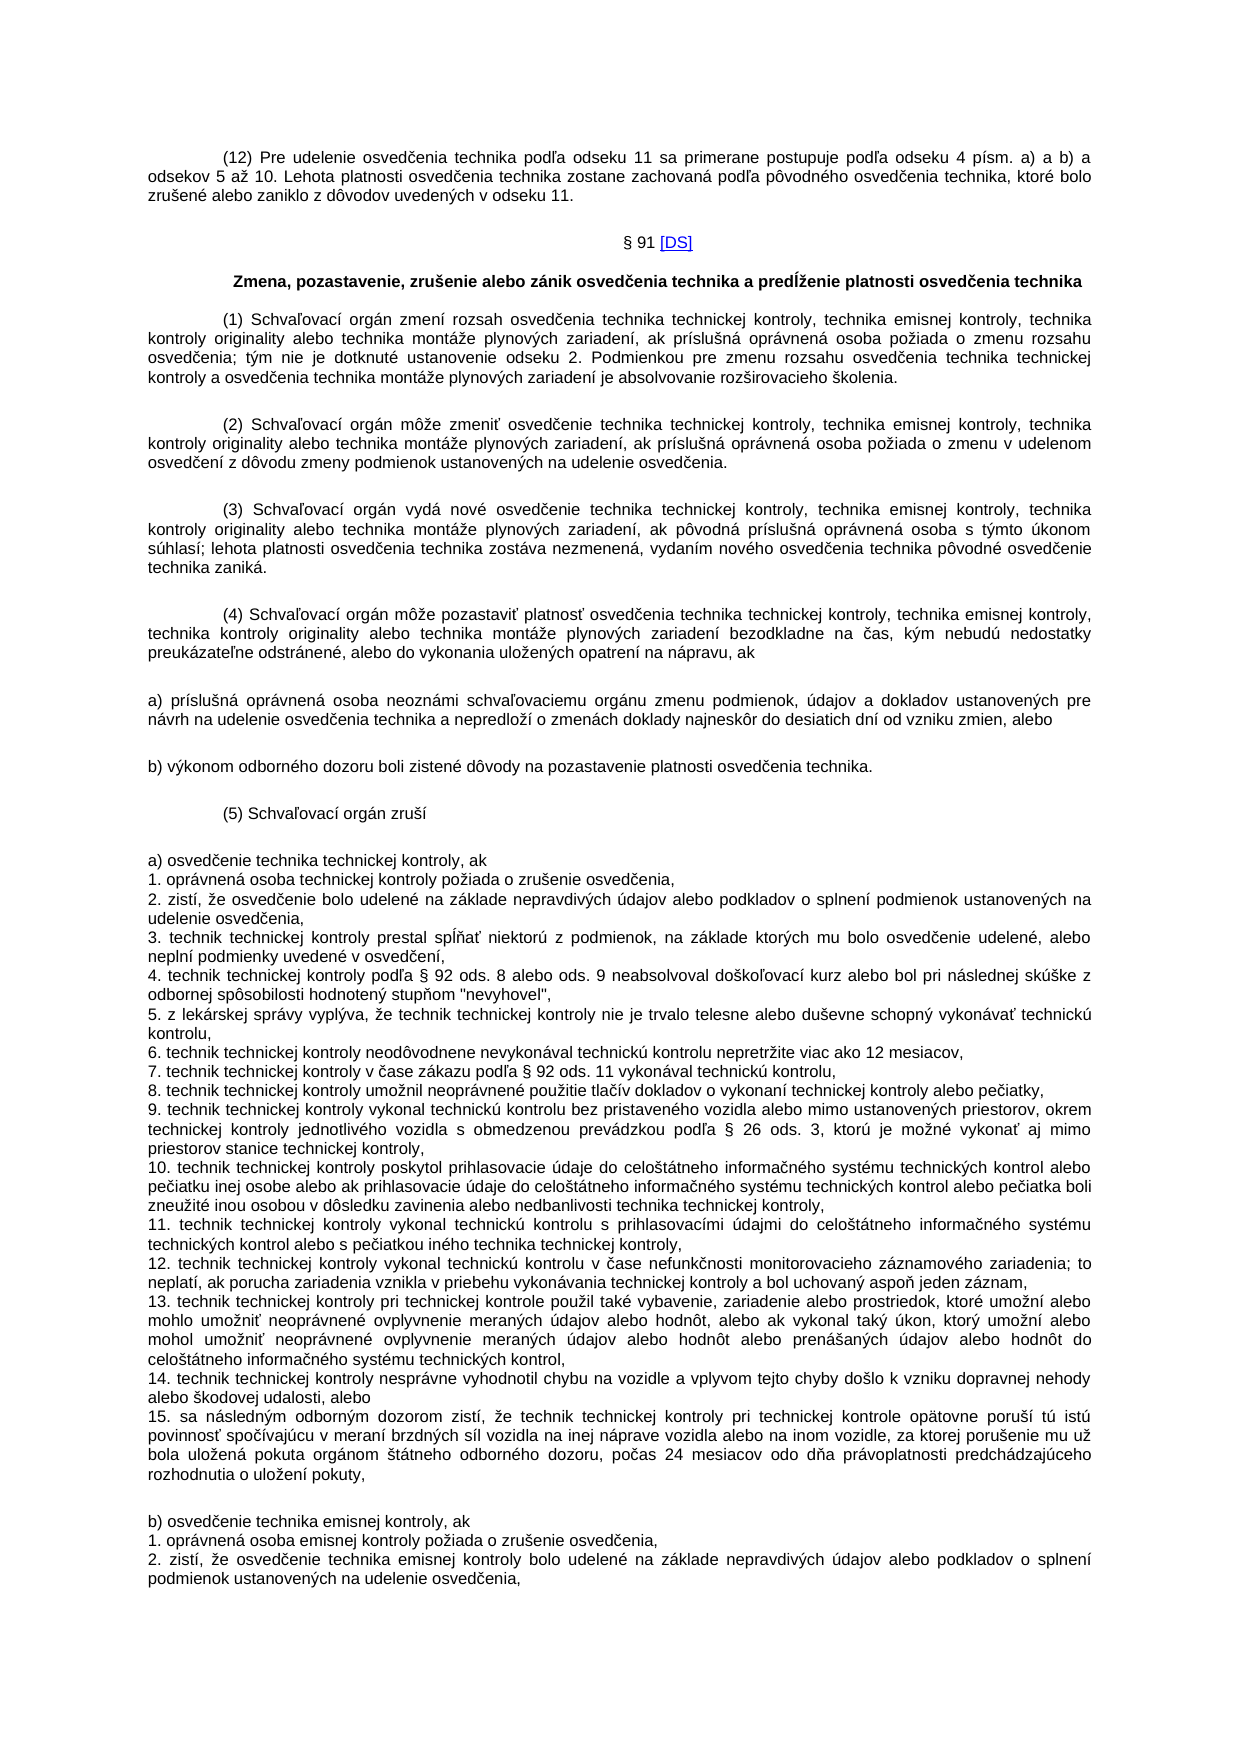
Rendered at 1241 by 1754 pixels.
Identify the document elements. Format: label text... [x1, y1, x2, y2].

text 1. oprávnená osoba emisnej kontroly požiada o zrušenie osvedčenia, [148, 1531, 1092, 1550]
text b) osvedčenie technika emisnej kontroly, ak [148, 1512, 1092, 1531]
text (3) Schvaľovací orgán vydá nové osvedčenie technika technickej kontroly, technika emisnej kontroly, technika kontroly originality alebo technika montáže plynových zariadení, ak pôvodná príslušná oprávnená osoba s týmto úkonom súhlasí; lehota platnosti osvedčenia technika zostáva nezmenená, vydaním nového osvedčenia technika pôvodné osvedčenie technika zaniká. [148, 500, 1092, 577]
text 4. technik technickej kontroly podľa § 92 ods. 8 alebo ods. 9 neabsolvoval doškoľovací kurz alebo bol pri následnej skúške z odbornej spôsobilosti hodnotený stupňom "nevyhovel", [148, 966, 1092, 1004]
text (12) Pre udelenie osvedčenia technika podľa odseku 11 sa primerane postupuje podľa odseku 4 písm. a) a b) a odsekov 5 až 10. Lehota platnosti osvedčenia technika zostane zachovaná podľa pôvodného osvedčenia technika, ktoré bolo zrušené alebo zaniklo z dôvodov uvedených v odseku 11. [148, 148, 1092, 205]
text 12. technik technickej kontroly vykonal technickú kontrolu v čase nefunkčnosti monitorovacieho záznamového zariadenia; to neplatí, ak porucha zariadenia vznikla v priebehu vykonávania technickej kontroly a bol uchovaný aspoň jeden záznam, [148, 1253, 1092, 1292]
text 1. oprávnená osoba technickej kontroly požiada o zrušenie osvedčenia, [148, 870, 1092, 889]
text 13. technik technickej kontroly pri technickej kontrole použil také vybavenie, zariadenie alebo prostriedok, ktoré umožní alebo mohlo umožniť neoprávnené ovplyvnenie meraných údajov alebo hodnôt, alebo ak vykonal taký úkon, ktorý umožní alebo mohol umožniť neoprávnené ovplyvnenie meraných údajov alebo hodnôt alebo prenášaných údajov alebo hodnôt do celoštátneho informačného systému technických kontrol, [148, 1292, 1092, 1368]
text (4) Schvaľovací orgán môže pozastaviť platnosť osvedčenia technika technickej kontroly, technika emisnej kontroly, technika kontroly originality alebo technika montáže plynových zariadení bezodkladne na čas, kým nebudú nedostatky preukázateľne odstránené, alebo do vykonania uložených opatrení na nápravu, ak [148, 605, 1092, 662]
text 10. technik technickej kontroly poskytol prihlasovacie údaje do celoštátneho informačného systému technických kontrol alebo pečiatku inej osobe alebo ak prihlasovacie údaje do celoštátneho informačného systému technických kontrol alebo pečiatka boli zneužité inou osobou v dôsledku zavinenia alebo nedbanlivosti technika technickej kontroly, [148, 1158, 1092, 1215]
text a) osvedčenie technika technickej kontroly, ak [148, 851, 1092, 870]
text a) príslušná oprávnená osoba neoznámi schvaľovaciemu orgánu zmenu podmienok, údajov a dokladov ustanovených pre návrh na udelenie osvedčenia technika a nepredloží o zmenách doklady najneskôr do desiatich dní od vzniku zmien, alebo [148, 690, 1092, 729]
text b) výkonom odborného dozoru boli zistené dôvody na pozastavenie platnosti osvedčenia technika. [148, 757, 1092, 776]
text 6. technik technickej kontroly neodôvodnene nevykonával technickú kontrolu nepretržite viac ako 12 mesiacov, [148, 1043, 1092, 1062]
text (2) Schvaľovací orgán môže zmeniť osvedčenie technika technickej kontroly, technika emisnej kontroly, technika kontroly originality alebo technika montáže plynových zariadení, ak príslušná oprávnená osoba požiada o zmenu v udelenom osvedčení z dôvodu zmeny podmienok ustanovených na udelenie osvedčenia. [148, 414, 1092, 472]
text 14. technik technickej kontroly nesprávne vyhodnotil chybu na vozidle a vplyvom tejto chyby došlo k vzniku dopravnej nehody alebo škodovej udalosti, alebo [148, 1368, 1092, 1407]
text Zmena, pozastavenie, zrušenie alebo zánik osvedčenia technika a predĺženie platnosti osvedčenia technika [148, 272, 1092, 291]
text (5) Schvaľovací orgán zruší [148, 804, 1092, 823]
text 11. technik technickej kontroly vykonal technickú kontrolu s prihlasovacími údajmi do celoštátneho informačného systému technických kontrol alebo s pečiatkou iného technika technickej kontroly, [148, 1215, 1092, 1253]
text 2. zistí, že osvedčenie bolo udelené na základe nepravdivých údajov alebo podkladov o splnení podmienok ustanovených na udelenie osvedčenia, [148, 889, 1092, 928]
text 9. technik technickej kontroly vykonal technickú kontrolu bez pristaveného vozidla alebo mimo ustanovených priestorov, okrem technickej kontroly jednotlivého vozidla s obmedzenou prevádzkou podľa § 26 ods. 3, ktorú je možné vykonať aj mimo priestorov stanice technickej kontroly, [148, 1100, 1092, 1158]
text 3. technik technickej kontroly prestal spĺňať niektorú z podmienok, na základe ktorých mu bolo osvedčenie udelené, alebo neplní podmienky uvedené v osvedčení, [148, 928, 1092, 966]
text 2. zistí, že osvedčenie technika emisnej kontroly bolo udelené na základe nepravdivých údajov alebo podkladov o splnení podmienok ustanovených na udelenie osvedčenia, [148, 1550, 1092, 1588]
text 7. technik technickej kontroly v čase zákazu podľa § 92 ods. 11 vykonával technickú kontrolu, [148, 1062, 1092, 1081]
text § 91 [DS] [148, 233, 1092, 252]
text (1) Schvaľovací orgán zmení rozsah osvedčenia technika technickej kontroly, technika emisnej kontroly, technika kontroly originality alebo technika montáže plynových zariadení, ak príslušná oprávnená osoba požiada o zmenu rozsahu osvedčenia; tým nie je dotknuté ustanovenie odseku 2. Podmienkou pre zmenu rozsahu osvedčenia technika technickej kontroly a osvedčenia technika montáže plynových zariadení je absolvovanie rozširovacieho školenia. [148, 310, 1092, 387]
text 5. z lekárskej správy vyplýva, že technik technickej kontroly nie je trvalo telesne alebo duševne schopný vykonávať technickú kontrolu, [148, 1004, 1092, 1043]
text 8. technik technickej kontroly umožnil neoprávnené použitie tlačív dokladov o vykonaní technickej kontroly alebo pečiatky, [148, 1081, 1092, 1100]
text 15. sa následným odborným dozorom zistí, že technik technickej kontroly pri technickej kontrole opätovne poruší tú istú povinnosť spočívajúcu v meraní brzdných síl vozidla na inej náprave vozidla alebo na inom vozidle, za ktorej porušenie mu už bola uložená pokuta orgánom štátneho odborného dozoru, počas 24 mesiacov odo dňa právoplatnosti predchádzajúceho rozhodnutia o uložení pokuty, [148, 1407, 1092, 1483]
